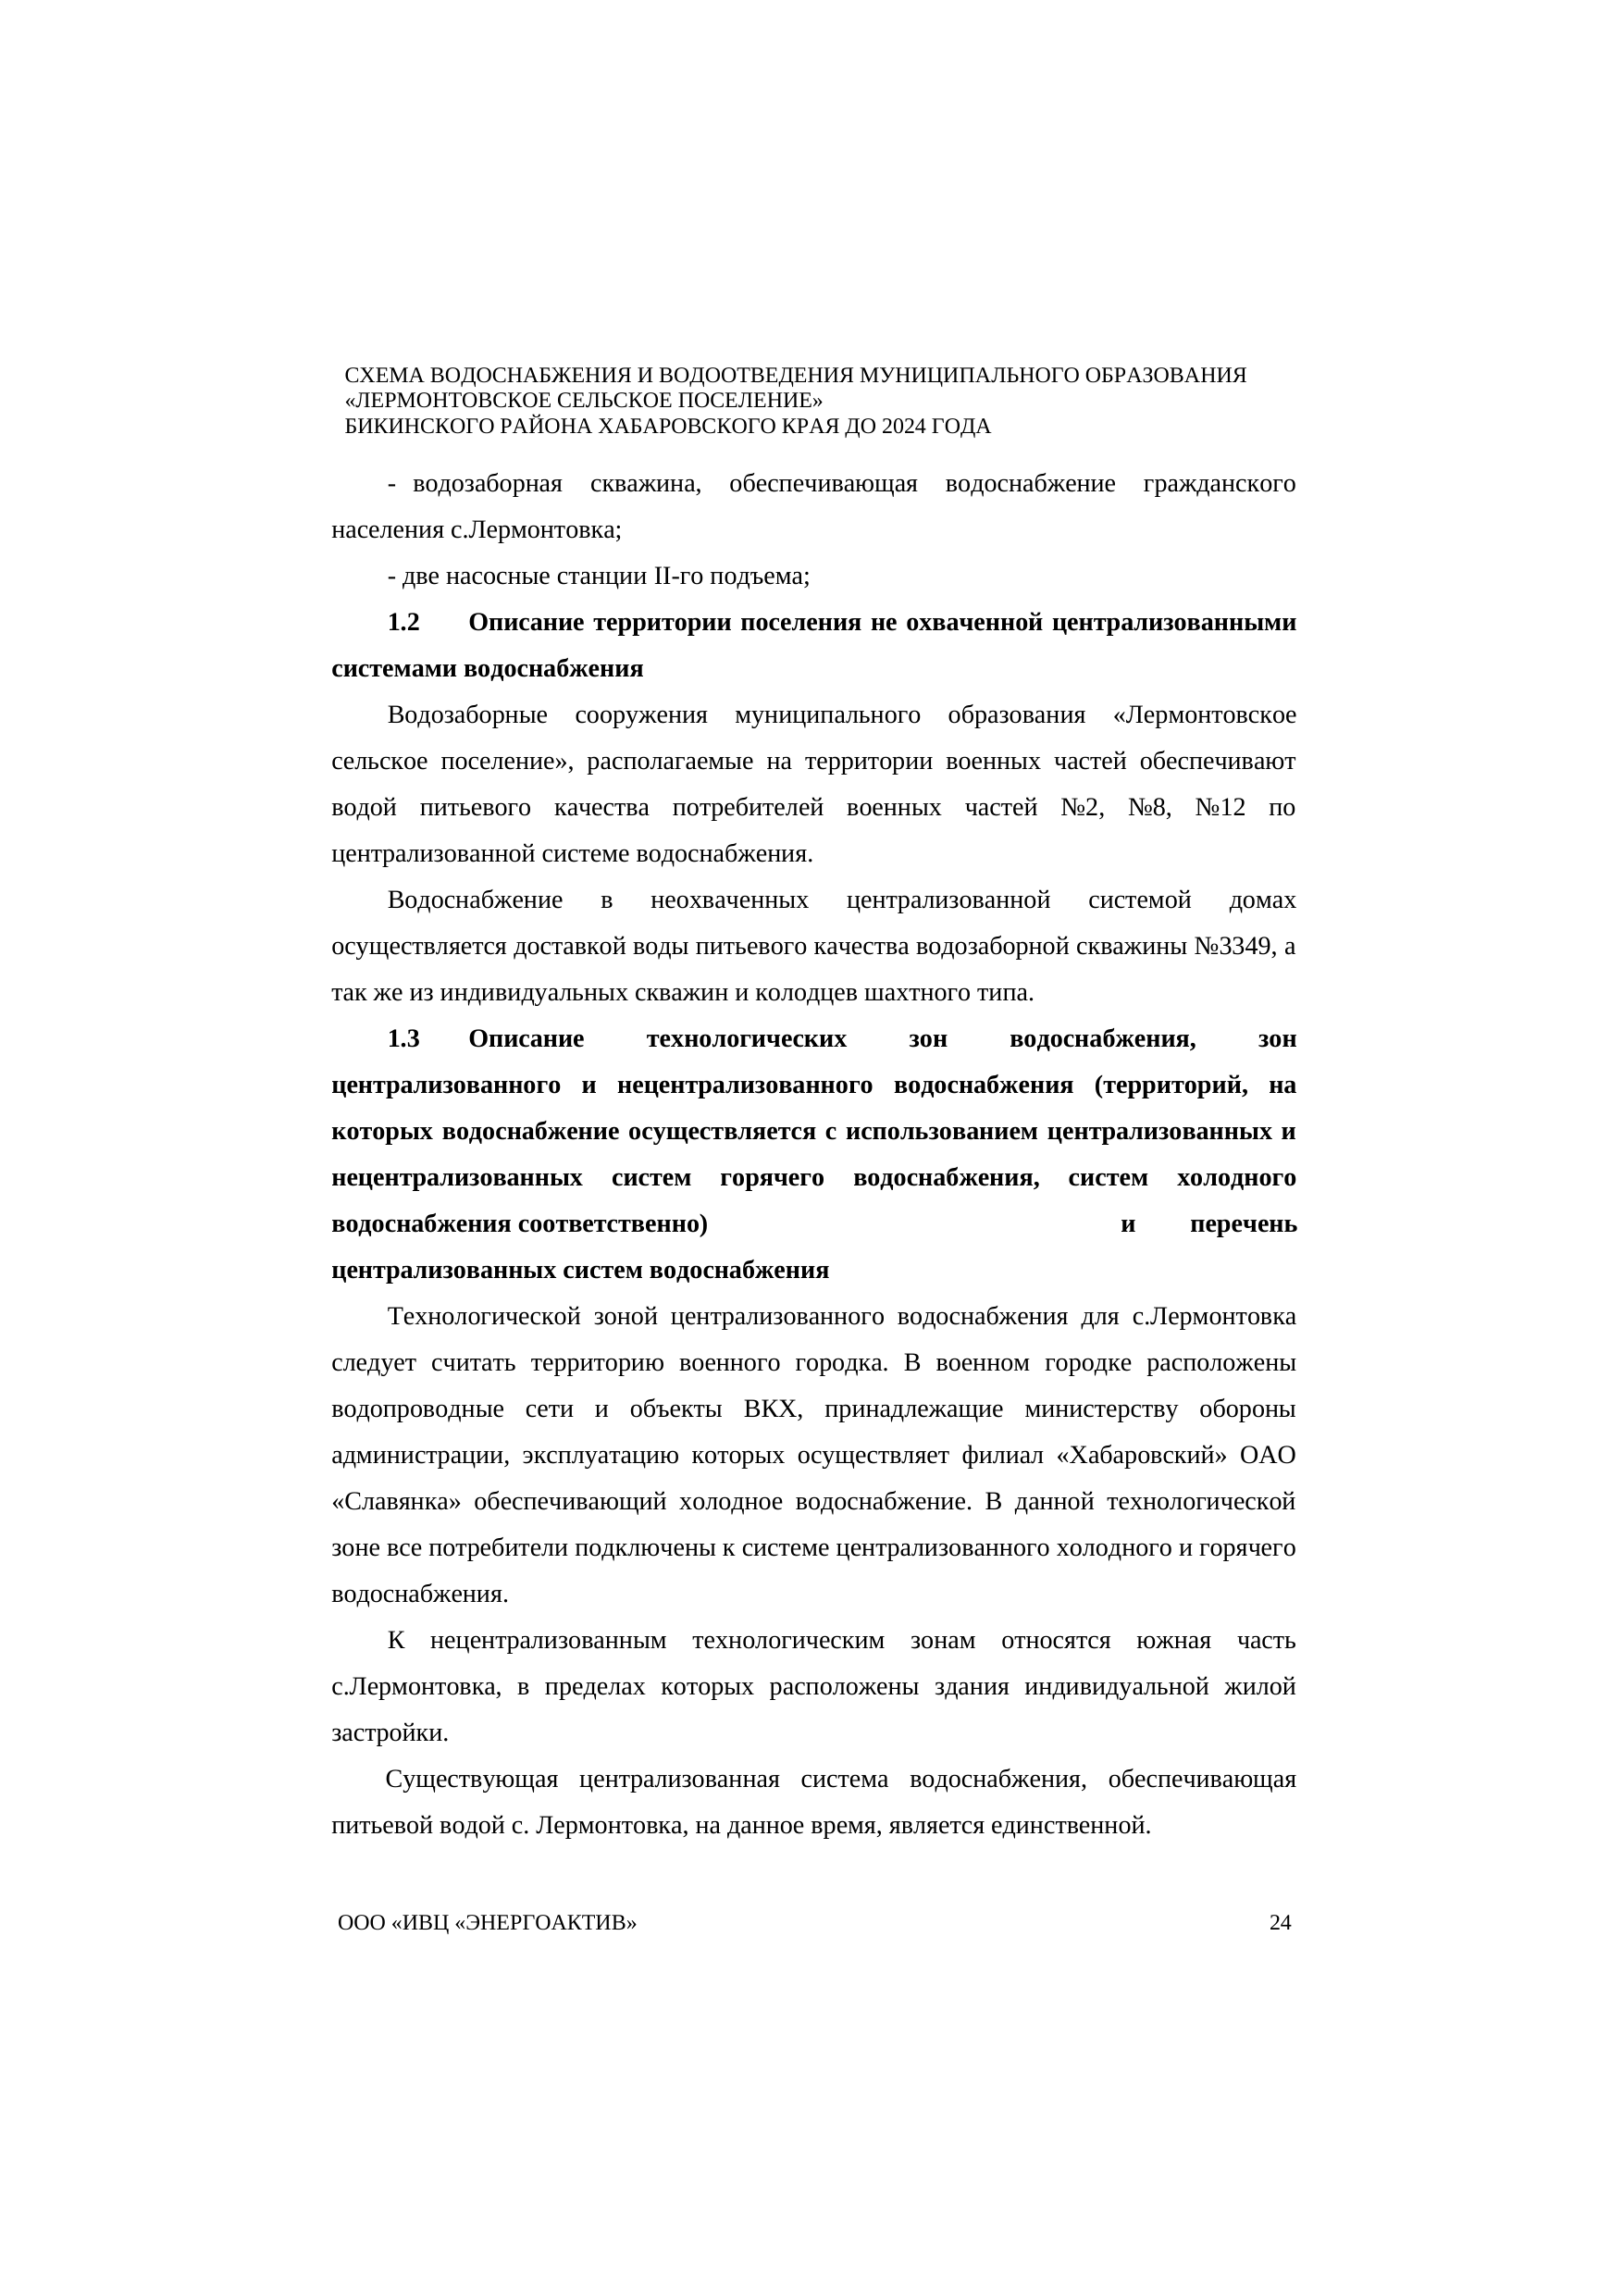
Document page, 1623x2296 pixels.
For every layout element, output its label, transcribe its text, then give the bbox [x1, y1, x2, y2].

list водозаборная скважина, обеспечивающая водоснабжение гражданского населения с.Лермонтовка; [331, 455, 1297, 548]
list Описание технологических зон водоснабжения, зон централизованного и нецентрализованного водоснабжения (территорий, на которых водоснабжение осуществляется с использованием централизованных и нецентрализованных систем горячего водоснабжения, систем холодного водоснабжения соответственно) и перечень централизованных систем водоснабжения [331, 1011, 1297, 1288]
text К нецентрализованным технологическим зонам относятся южная часть с.Лермонтовка, в пределах которых расположены здания индивидуальной жилой застройки. [331, 1612, 1297, 1751]
text Существующая централизованная система водоснабжения, обеспечивающая питьевой водой с. Лермонтовка, на данное время, является единственной. [331, 1751, 1297, 1843]
text Водоснабжение в неохваченных централизованной системой домах осуществляется доставкой воды питьевого качества водозаборной скважины №3349, а так же из индивидуальных скважин и колодцев шахтного типа. [331, 872, 1297, 1011]
list две насосные станции II-го подъема; [331, 548, 1299, 594]
list Описание территории поселения не охваченной централизованными системами водоснабжения [331, 594, 1297, 687]
text Водозаборные сооружения муниципального образования «Лермонтовское сельское поселение», располагаемые на территории военных частей обеспечивают водой питьевого качества потребителей военных частей №2, №8, №12 по централизованной системе водоснабжения. [331, 687, 1297, 872]
text Технологической зоной централизованного водоснабжения для с.Лермонтовка следует считать территорию военного городка. В военном городке расположены водопроводные сети и объекты ВКХ, принадлежащие министерству обороны администрации, эксплуатацию которых осуществляет филиал «Хабаровский» ОАО «Славянка» обеспечивающий холодное водоснабжение. В данной технологической зоне все потребители подключены к системе централизованного холодного и горячего водоснабжения. [331, 1288, 1297, 1612]
